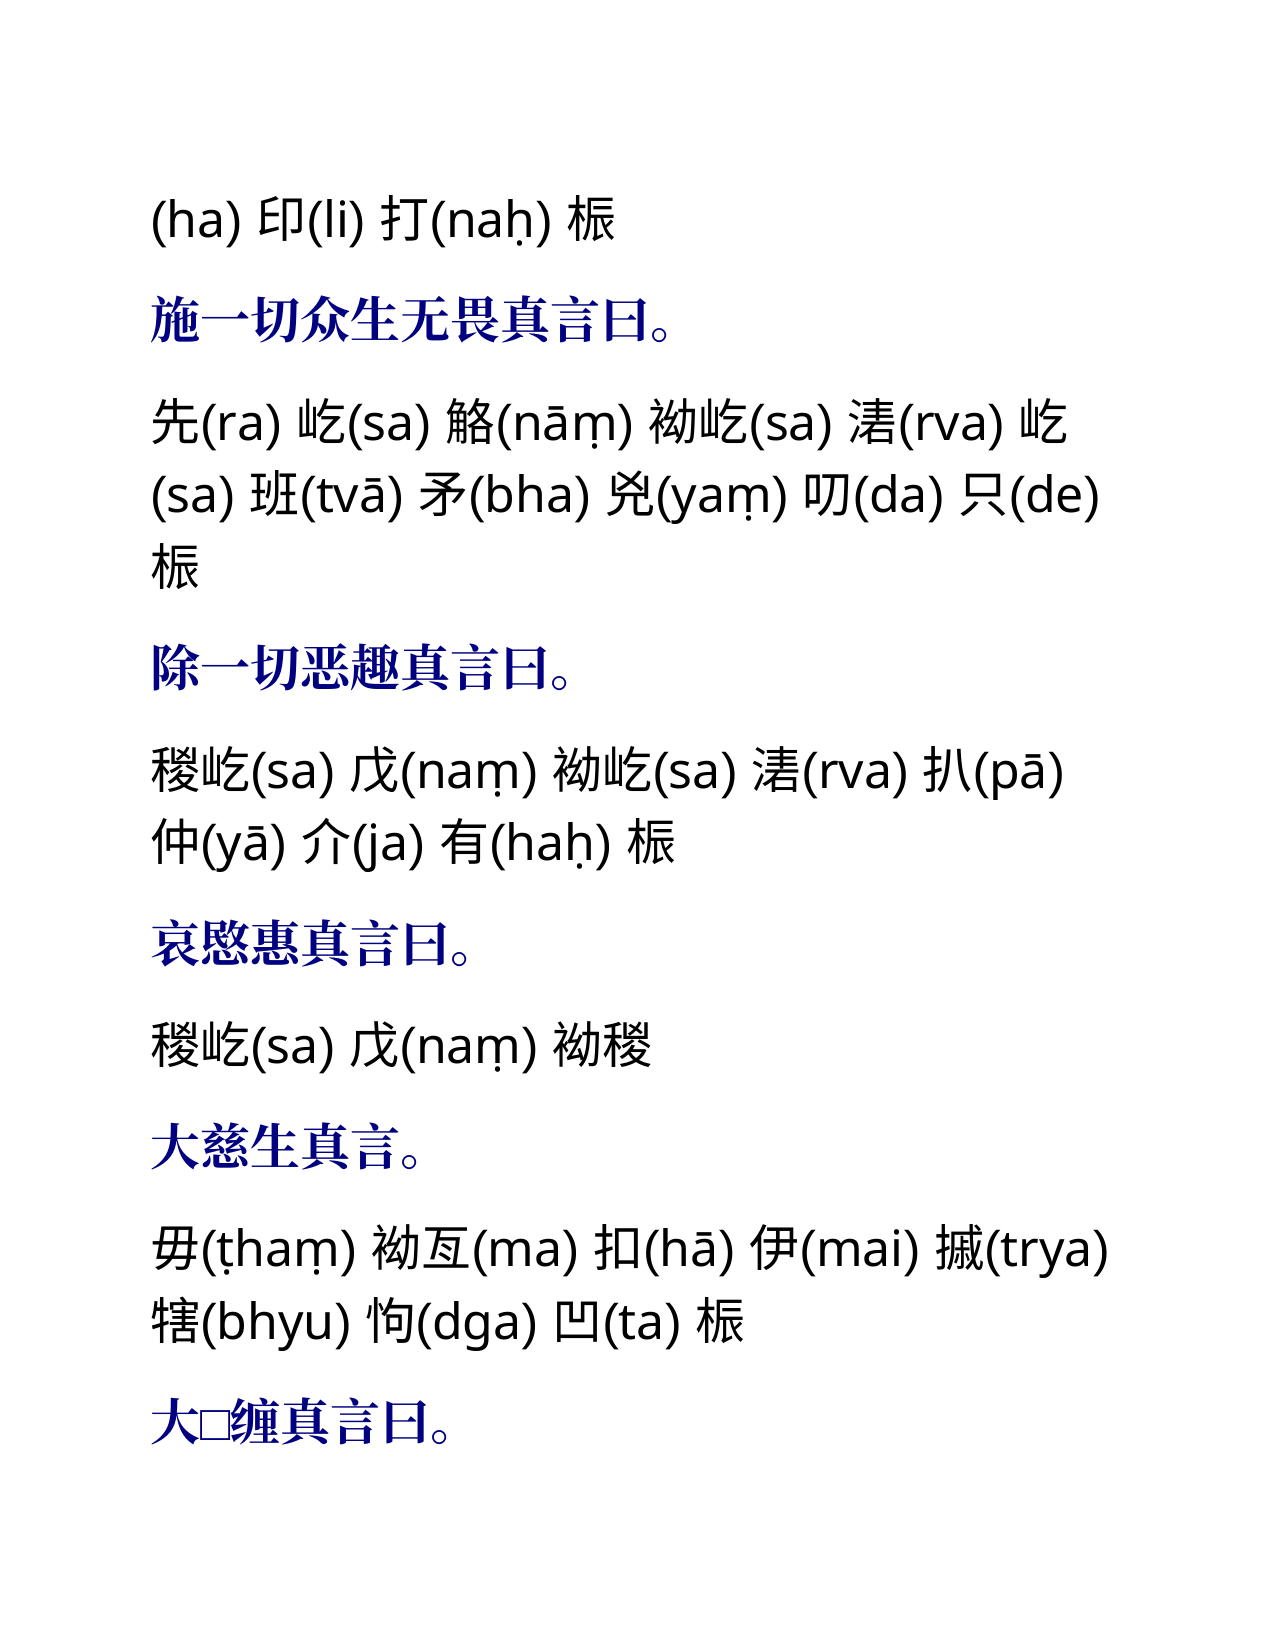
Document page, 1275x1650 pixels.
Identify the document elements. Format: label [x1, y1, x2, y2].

table_cell [150, 150, 1125, 1484]
